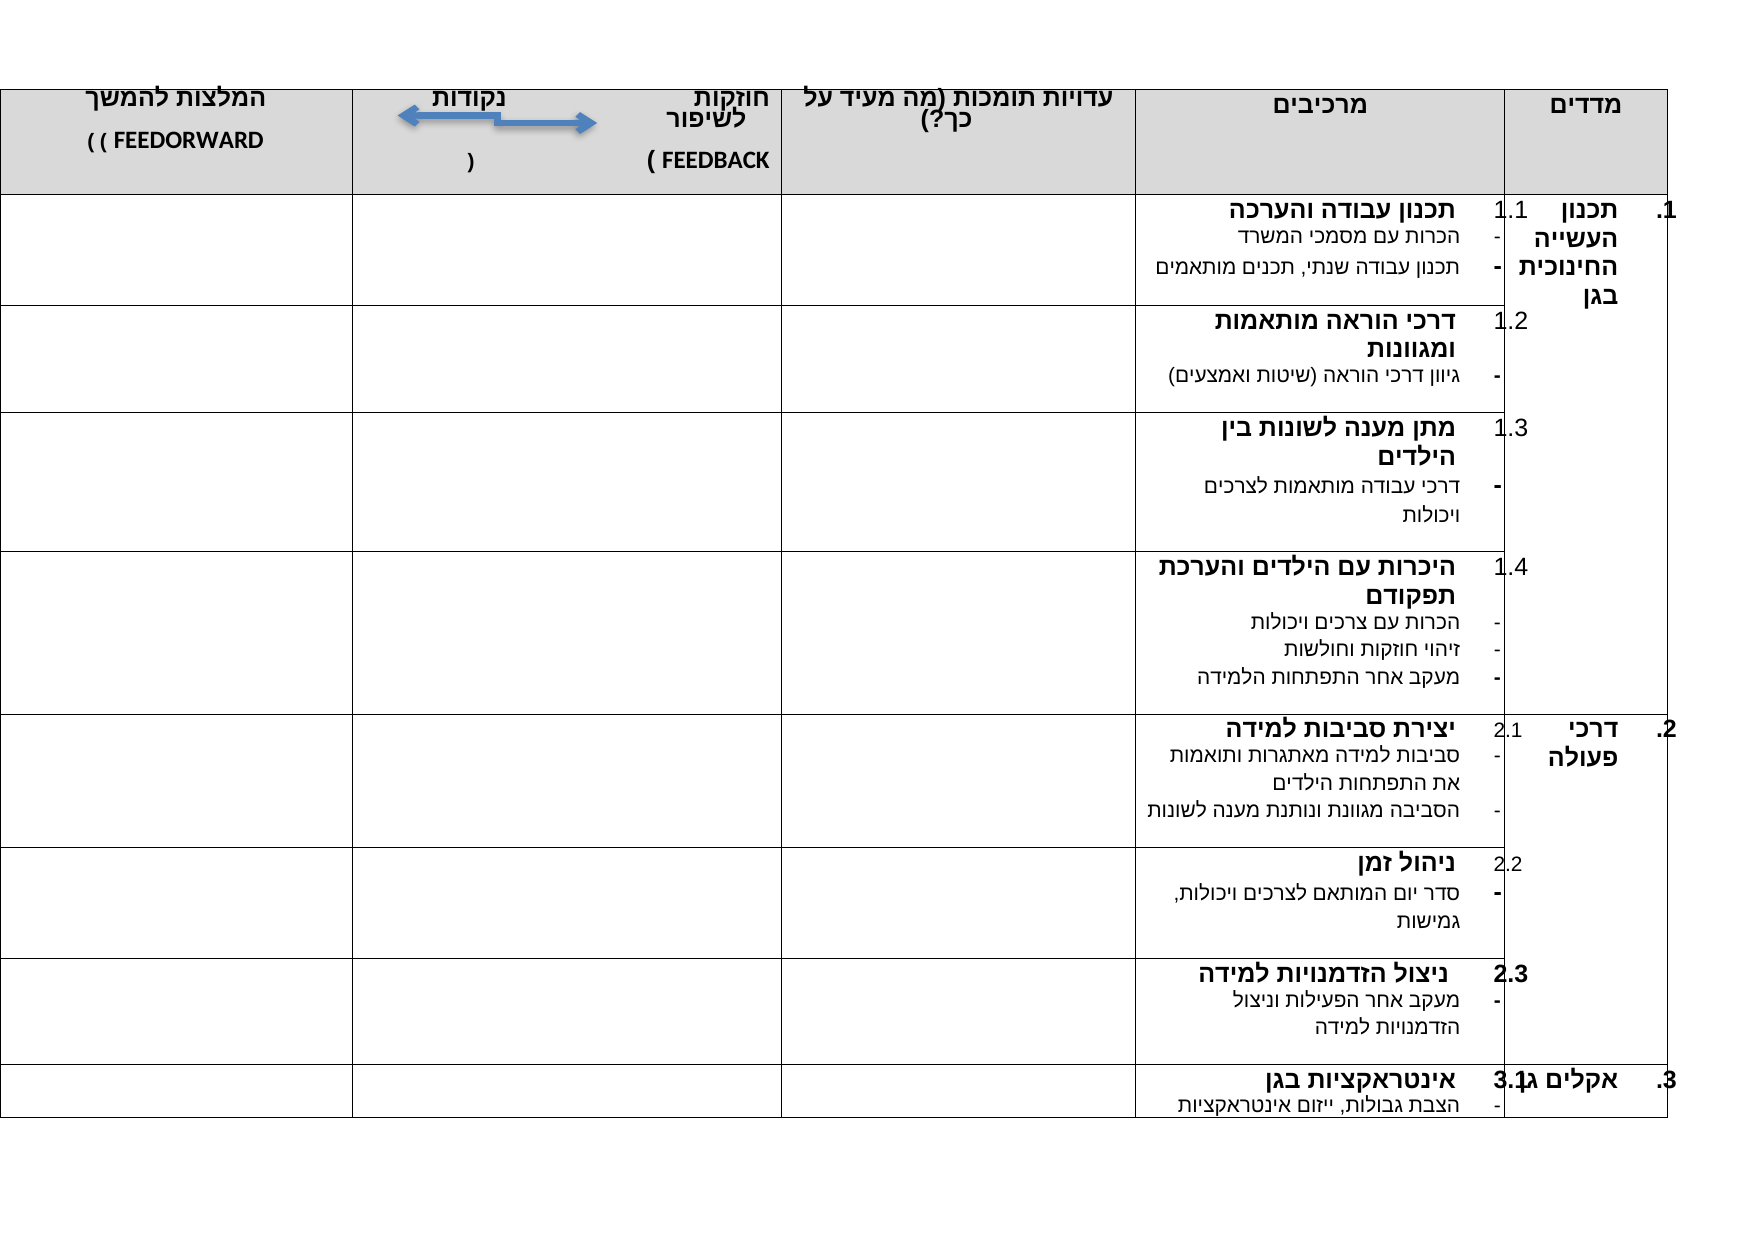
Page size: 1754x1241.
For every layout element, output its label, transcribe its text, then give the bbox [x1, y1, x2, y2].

table_header המלצות להמשך FEEDORWARD ) ) [1, 90, 352, 194]
table_cell [353, 552, 781, 713]
table_cell ניצול הזדמנויות למידה מעקב אחר הפעילות וניצול הזדמנויות למידה [1136, 959, 1504, 1063]
table_cell [1, 413, 352, 551]
table_cell [782, 552, 1135, 713]
table_cell מתן מענה לשונות בין הילדים דרכי עבודה מותאמות לצרכים ויכולות [1136, 413, 1504, 551]
table_cell [353, 959, 781, 1063]
table_cell [782, 306, 1135, 412]
table_cell אקלים גן [1505, 1065, 1667, 1117]
table_cell [782, 848, 1135, 958]
table_cell [782, 1065, 1135, 1117]
table_cell [1, 715, 352, 847]
table_header עדויות תומכות (מה מעיד על כך?) [782, 90, 1135, 194]
table_cell [782, 413, 1135, 551]
table_cell [782, 715, 1135, 847]
table_cell תכנון העשייה החינוכית בגן [1505, 195, 1667, 713]
table_header מרכיבים [1136, 90, 1504, 194]
table_header מדדים [1505, 90, 1667, 194]
table_cell ניהול זמן סדר יום המותאם לצרכים ויכולות, גמישות [1136, 848, 1504, 958]
table_cell [1, 195, 352, 304]
table_header חוזקות נקודות לשיפור FEEDBACK ) ( [353, 90, 781, 194]
table_cell דרכי פעולה [1505, 715, 1667, 1063]
table_cell יצירת סביבות למידה סביבות למידה מאתגרות ותואמות את התפתחות הילדים הסביבה מגוונת ונותנת מענה לשונות [1136, 715, 1504, 847]
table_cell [1136, 1065, 1504, 1117]
table_cell [353, 195, 781, 304]
table_cell דרכי הוראה מותאמות ומגוונות גיוון דרכי הוראה (שיטות ואמצעים) [1136, 306, 1504, 412]
table_cell [353, 306, 781, 412]
table_cell [1, 1065, 352, 1117]
table_cell [1, 848, 352, 958]
table_cell [353, 848, 781, 958]
table_cell [1, 552, 352, 713]
table_cell [1, 306, 352, 412]
table_cell [782, 195, 1135, 304]
table_cell [353, 1065, 781, 1117]
table_cell [782, 959, 1135, 1063]
table_cell [353, 715, 781, 847]
table_cell [1, 959, 352, 1063]
table_cell היכרות עם הילדים והערכת תפקודם הכרות עם צרכים ויכולות זיהוי חוזקות וחולשות מעקב אחר התפתחות הלמידה [1136, 552, 1504, 713]
table_cell תכנון עבודה והערכה הכרות עם מסמכי המשרד תכנון עבודה שנתי, תכנים מותאמים [1136, 195, 1504, 304]
table_cell [353, 413, 781, 551]
